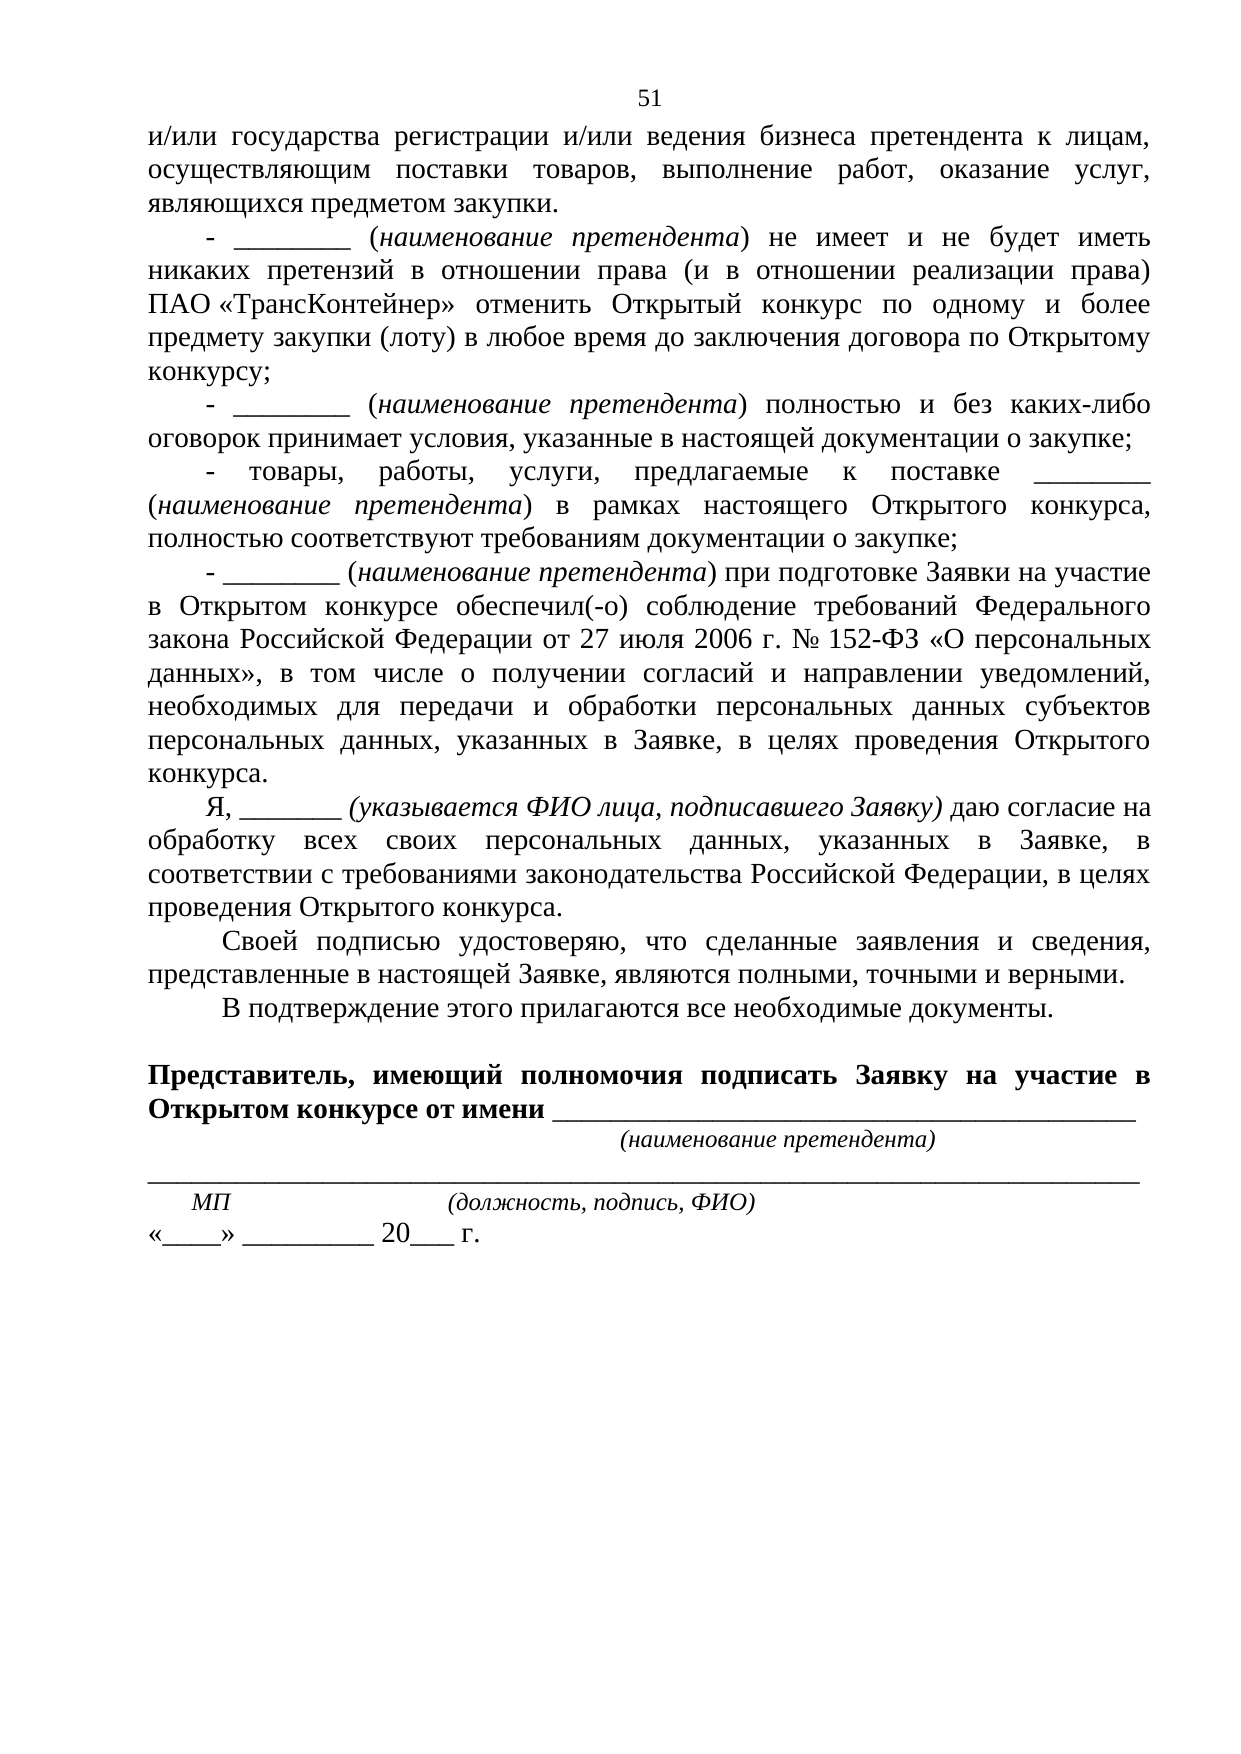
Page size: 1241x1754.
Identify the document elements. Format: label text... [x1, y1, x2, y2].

text Своей подписью удостоверяю, что сделанные заявления и сведения, представленные в настоящей Заявке, являются полными, точными и верными. [148, 923, 1152, 990]
text - ________ (наименование претендента) полностью и без каких-либо оговорок принимает условия, указанные в настоящей документации о закупке; [148, 386, 1152, 453]
text «____» _________ 20___ г. [148, 1215, 1152, 1249]
text - ________ (наименование претендента) при подготовке Заявки на участие в Открытом конкурсе обеспечил(-о) соблюдение требований Федерального закона Российской Федерации от 27 июля 2006 г. № 152-ФЗ «О персональных данных», в том числе о получении согласий и направлении уведомлений, необходимых для передачи и обработки персональных данных субъектов персональных данных, указанных в Заявке, в целях проведения Открытого конкурса. [148, 554, 1152, 789]
text МП (должность, подпись, ФИО) [148, 1187, 1152, 1215]
text (наименование претендента) [148, 1124, 1152, 1153]
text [148, 118, 1152, 219]
text ____________________________________________________________________ [148, 1153, 1152, 1187]
text - ________ (наименование претендента) не имеет и не будет иметь никаких претензий в отношении права (и в отношении реализации права) ПАО «ТрансКонтейнер» отменить Открытый конкурс по одному и более предмету закупки (лоту) в любое время до заключения договора по Открытому конкурсу; [148, 219, 1152, 386]
text В подтверждение этого прилагаются все необходимые документы. [148, 990, 1152, 1024]
text Я, _______ (указывается ФИО лица, подписавшего Заявку) даю согласие на обработку всех своих персональных данных, указанных в Заявке, в соответствии с требованиями законодательства Российской Федерации, в целях проведения Открытого конкурса. [148, 789, 1152, 923]
text Представитель, имеющий полномочия подписать Заявку на участие в Открытом конкурсе от имени ________________________________________ [148, 1057, 1152, 1124]
text - товары, работы, услуги, предлагаемые к поставке ________ (наименование претендента) в рамках настоящего Открытого конкурса, полностью соответствуют требованиям документации о закупке; [148, 453, 1152, 554]
